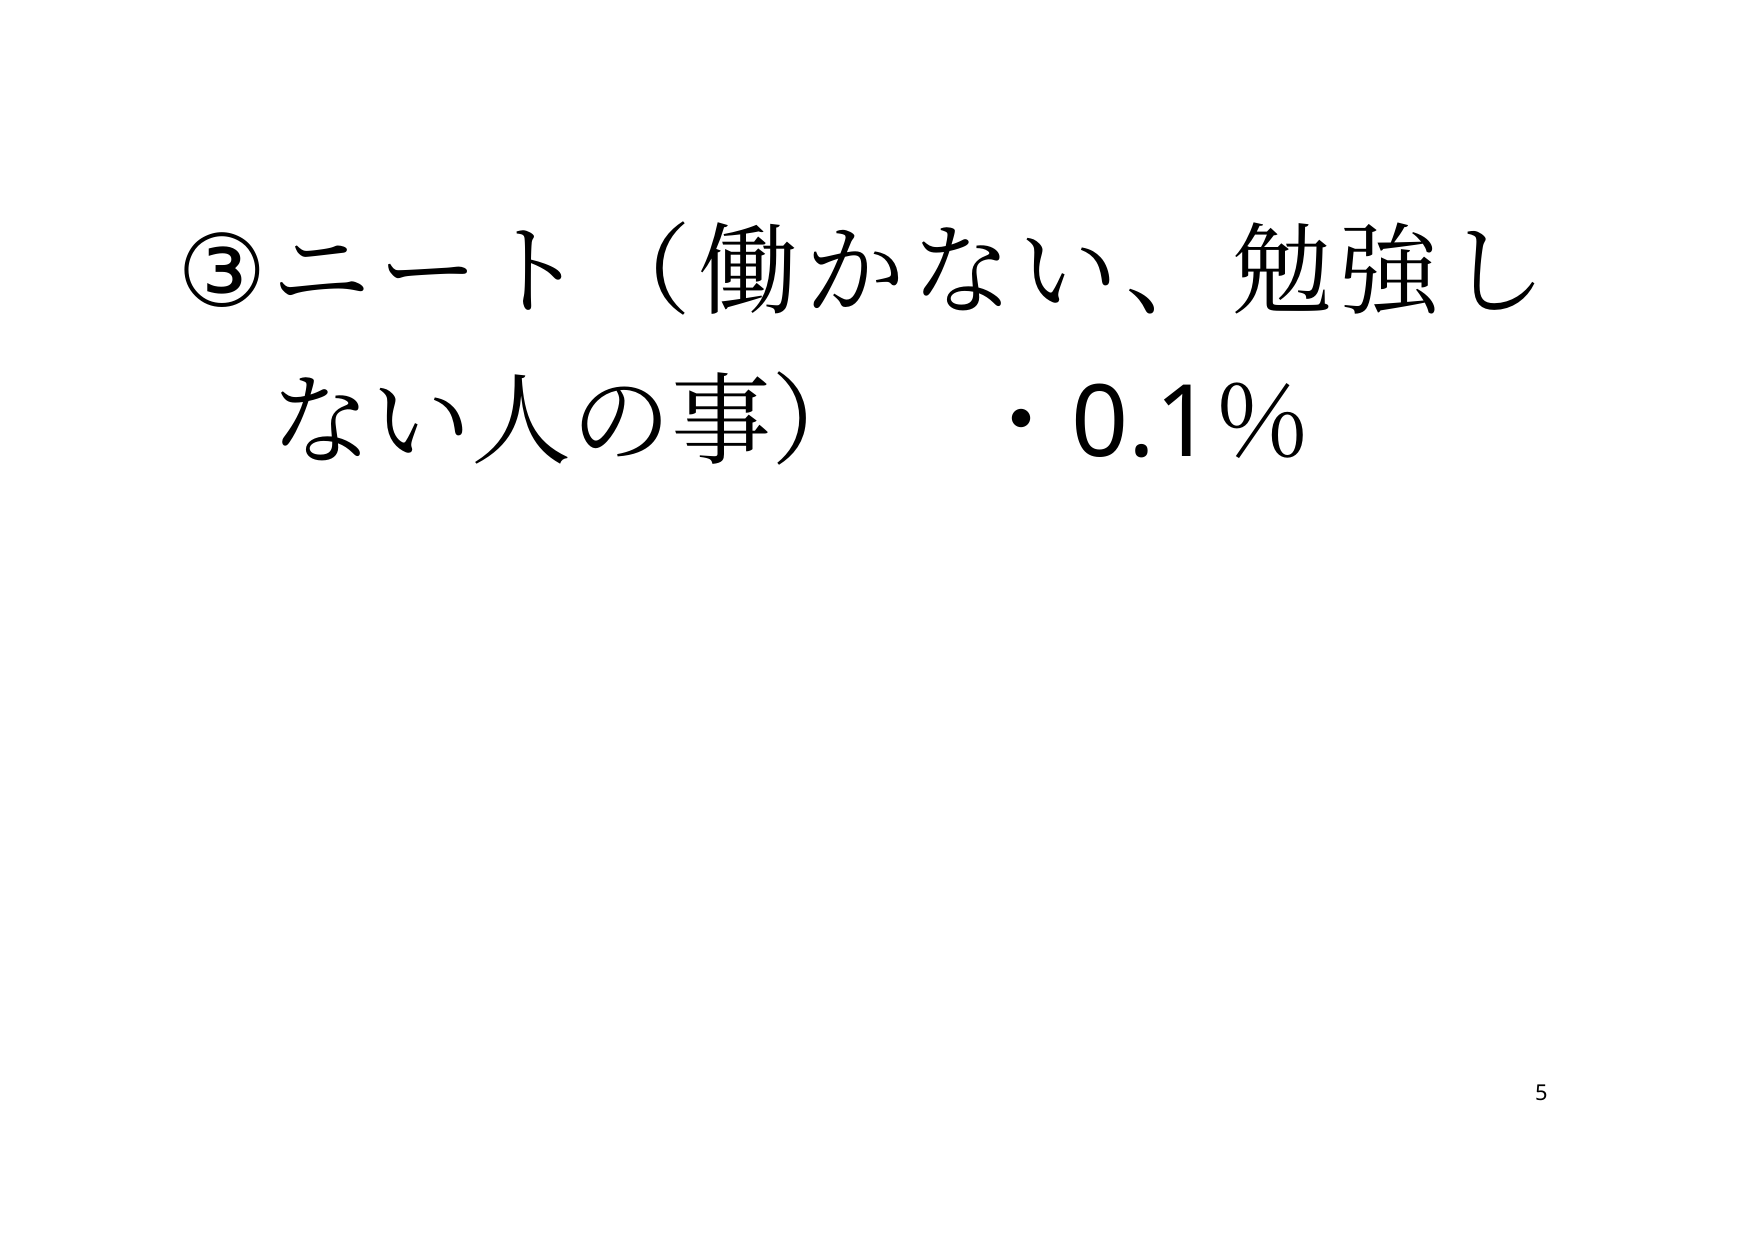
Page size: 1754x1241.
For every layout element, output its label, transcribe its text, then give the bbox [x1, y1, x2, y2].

list ニート（働かない、勉強しない人の事） ・0.1％ [177, 189, 1547, 489]
